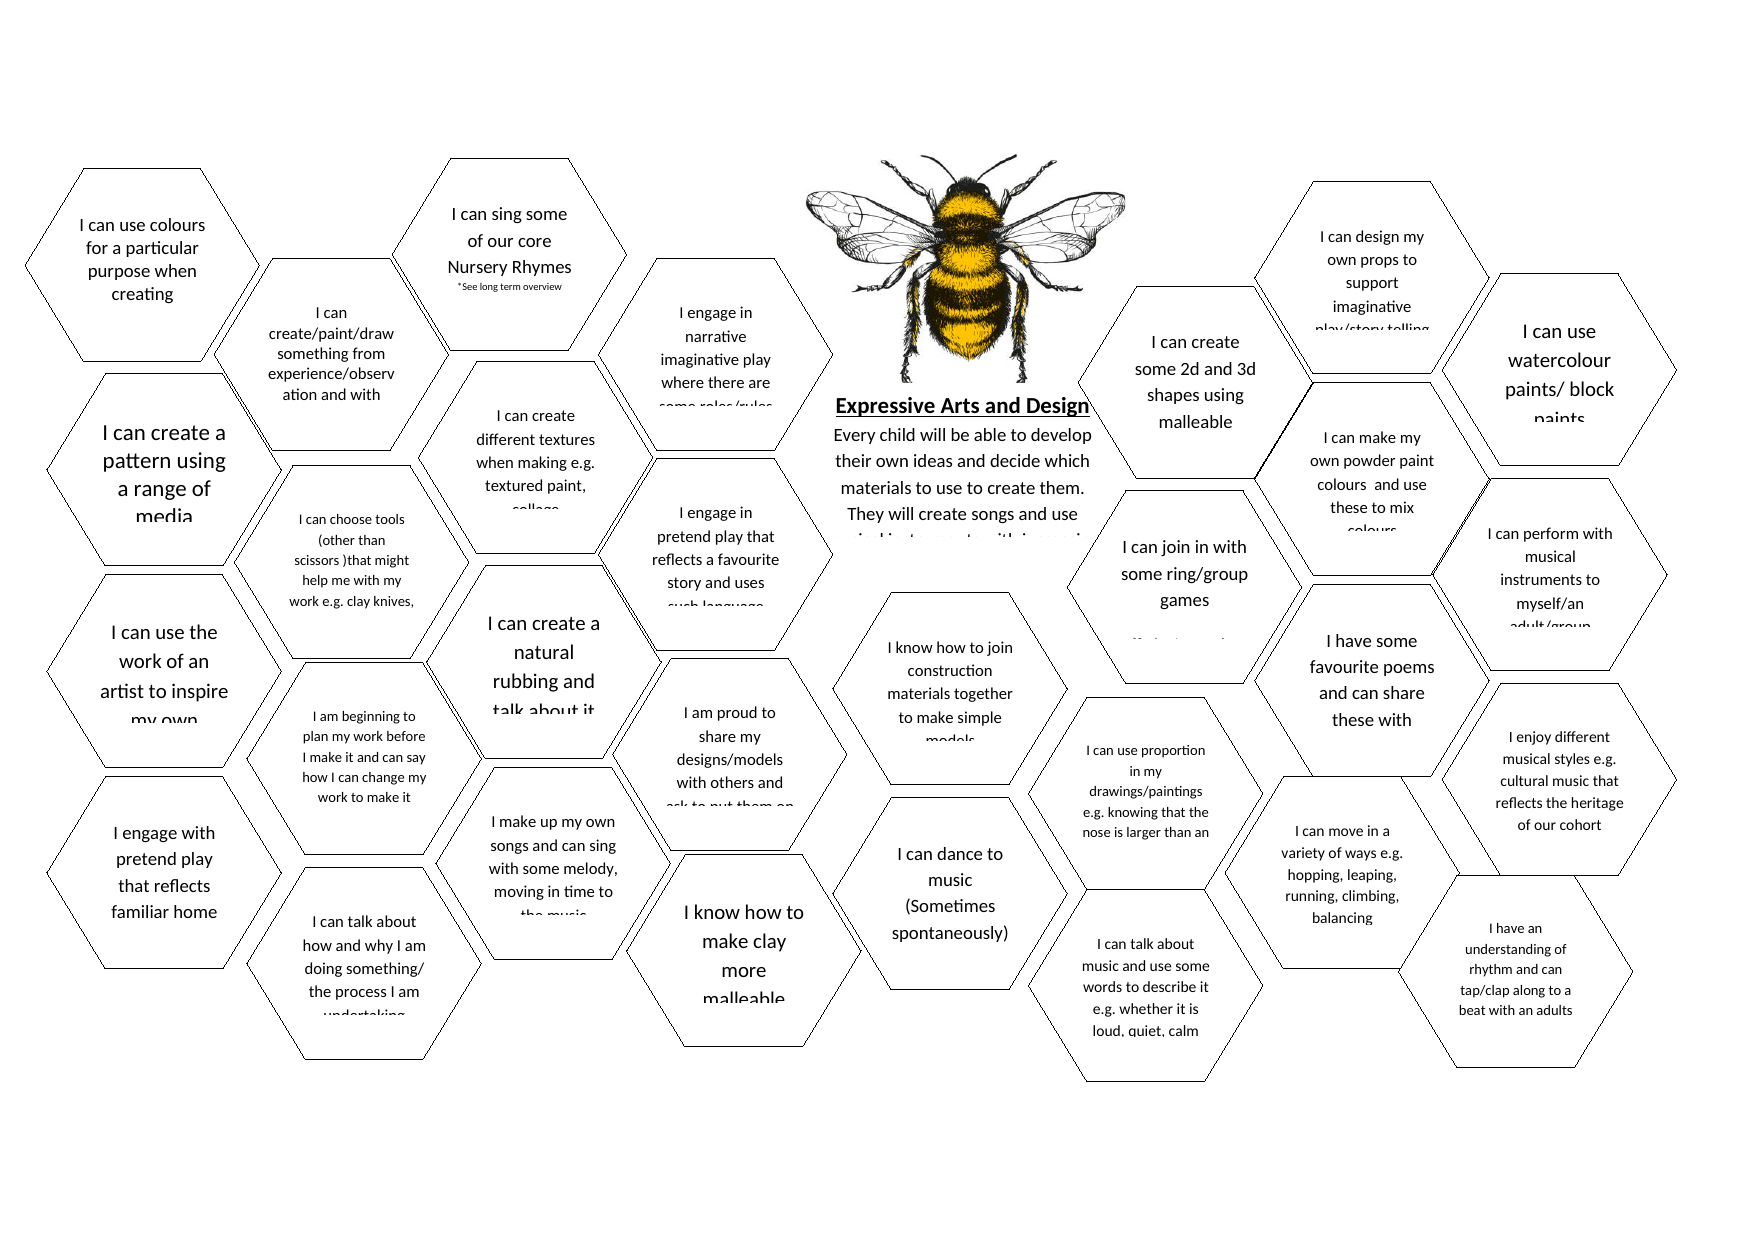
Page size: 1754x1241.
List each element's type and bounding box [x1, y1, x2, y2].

picture [801, 150, 1125, 382]
